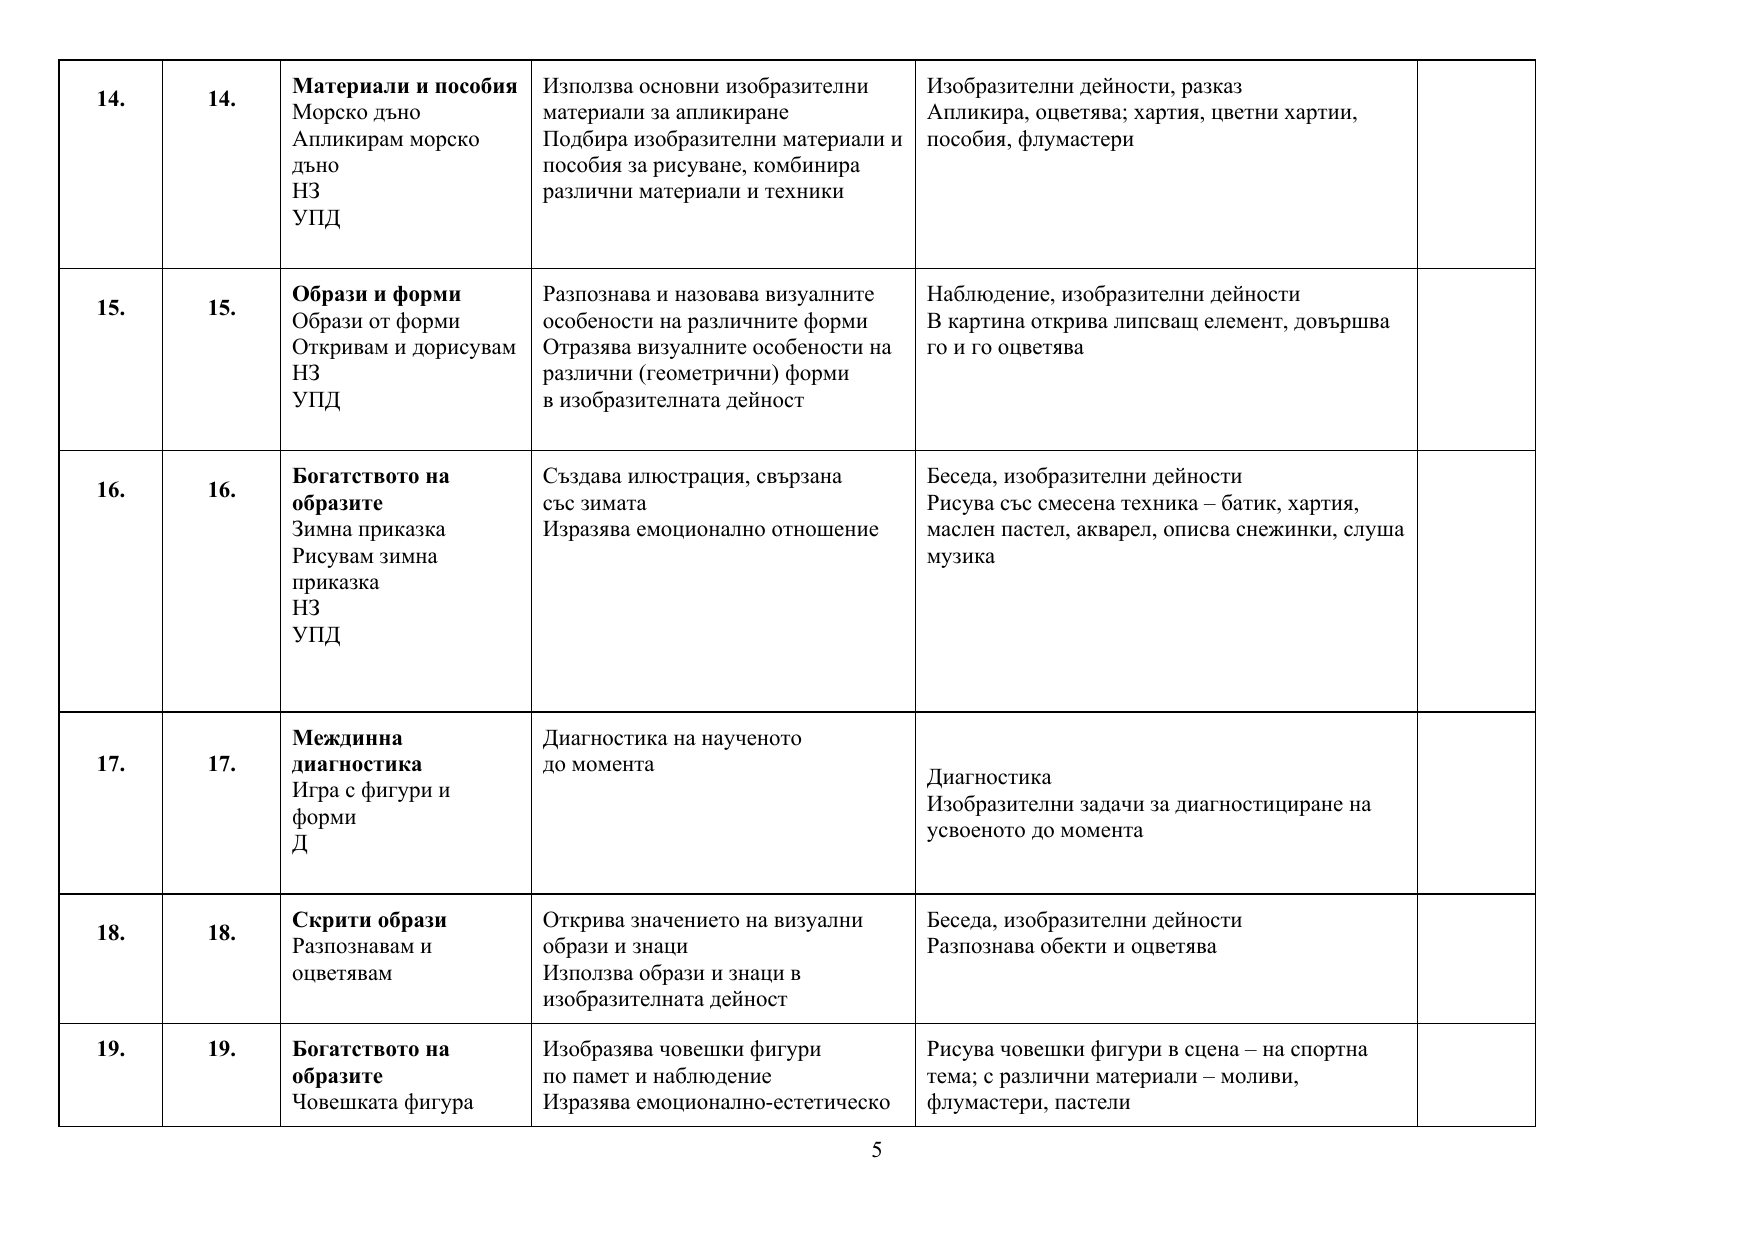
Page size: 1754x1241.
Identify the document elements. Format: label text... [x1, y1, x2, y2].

table_cell [1418, 269, 1535, 450]
table_cell 17. [163, 713, 280, 893]
table_cell 18. [60, 895, 162, 1023]
table_cell Диагностика на наученото до момента [532, 713, 915, 893]
table_cell Открива значението на визуални образи и знаци Използва образи и знаци в изобразителната дейност [532, 895, 915, 1023]
table_cell Богатството на образите Зимна приказка Рисувам зимна приказка НЗ УПД [281, 451, 531, 711]
table_cell 15. [163, 269, 280, 450]
table_cell Диагностика Изобразителни задачи за диагностициране на усвоеното до момента [916, 713, 1417, 893]
table_cell 14. [163, 61, 280, 268]
table_cell Материали и пособия Морско дъно Апликирам морско дъно НЗ УПД [281, 61, 531, 268]
table_cell Наблюдение, изобразителни дейности В картина открива липсващ елемент, довършва го и го оцветява [916, 269, 1417, 450]
table_cell [1418, 713, 1535, 893]
table_cell Създава илюстрация, свързана със зимата Изразява емоционално отношение [532, 451, 915, 711]
table_cell Беседа, изобразителни дейности Рисува със смесена техника – батик, хартия, маслен пастел, акварел, описва снежинки, слуша музика [916, 451, 1417, 711]
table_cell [281, 1024, 531, 1126]
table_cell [916, 1024, 1417, 1126]
table_cell [1418, 61, 1535, 268]
table_cell 18. [163, 895, 280, 1023]
table_cell Беседа, изобразителни дейности Разпознава обекти и оцветява [916, 895, 1417, 1023]
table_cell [532, 1024, 915, 1126]
table_cell Изобразителни дейности, разказ Апликира, оцветява; хартия, цветни хартии, пособия, флумастери [916, 61, 1417, 268]
table_cell Използва основни изобразителни материали за апликиране Подбира изобразителни материали и пособия за рисуване, комбинира различни материали и техники [532, 61, 915, 268]
table_cell 16. [60, 451, 162, 711]
table_cell Разпознава и назовава визуалните особености на различните форми Отразява визуалните особености на различни (геометрични) форми в изобразителната дейност [532, 269, 915, 450]
table_cell 14. [60, 61, 162, 268]
table_cell [1418, 895, 1535, 1023]
table_cell [1418, 1024, 1535, 1126]
table_cell Междинна диагностика Игра с фигури и форми Д [281, 713, 531, 893]
table_cell 19. [163, 1024, 280, 1126]
table_cell 15. [60, 269, 162, 450]
table_cell 16. [163, 451, 280, 711]
table_cell 19. [60, 1024, 162, 1126]
table_cell [1418, 451, 1535, 711]
table_cell Образи и форми Образи от форми Откривам и дорисувам НЗ УПД [281, 269, 531, 450]
table_cell 17. [60, 713, 162, 893]
table_cell Скрити образи Разпознавам и оцветявам [281, 895, 531, 1023]
